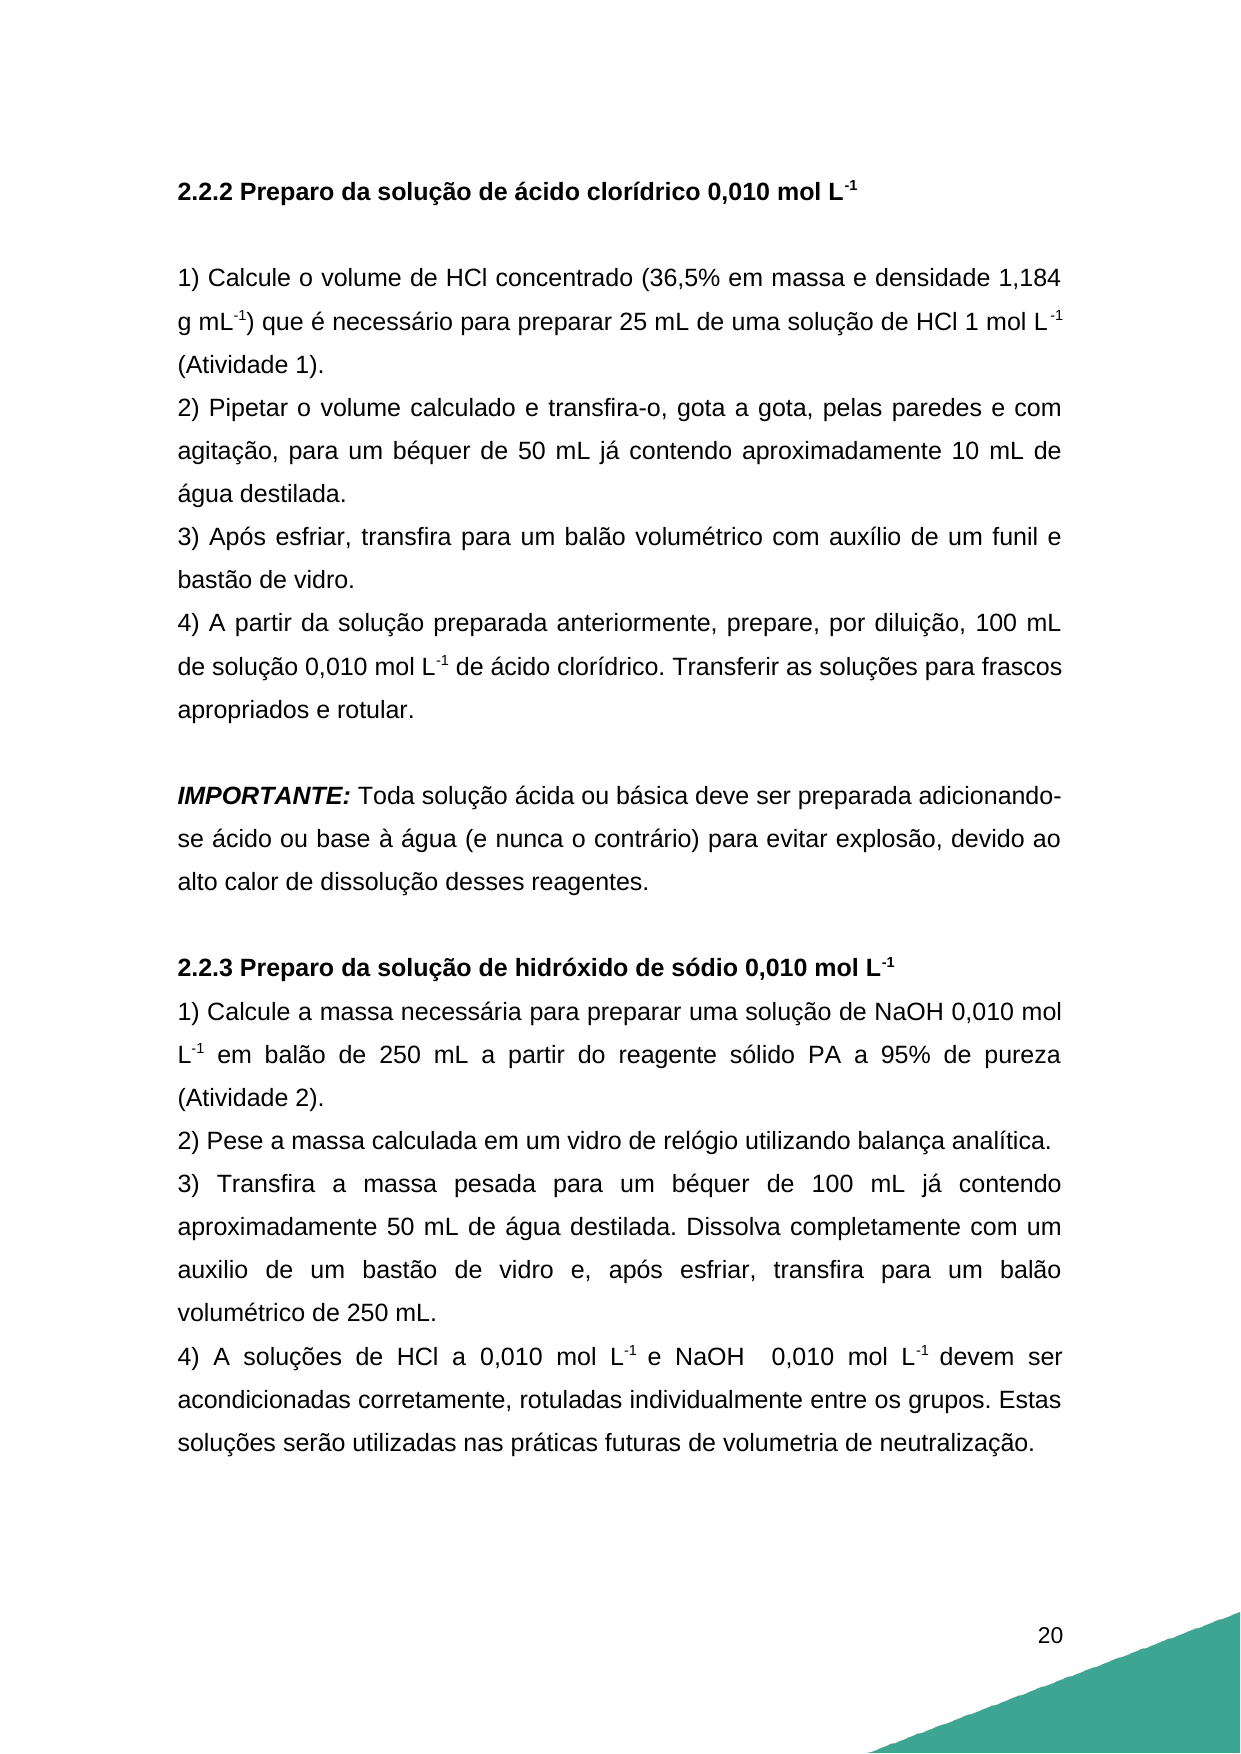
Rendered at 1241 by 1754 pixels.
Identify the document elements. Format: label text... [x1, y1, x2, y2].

text 2) Pese a massa calculada em um vidro de relógio utilizando balança analítica. [177, 1126, 1063, 1155]
text 2.2.3 Preparo da solução de hidróxido de sódio 0,010 mol L-1 [177, 953, 1063, 982]
text 1) Calcule a massa necessária para preparar uma solução de NaOH 0,010 mol L-1 em balão de 250 mL a partir do reagente sólido PA a 95% de pureza (Atividade 2). [177, 997, 1063, 1112]
text 3) Após esfriar, transfira para um balão volumétrico com auxílio de um funil e bastão de vidro. [177, 522, 1063, 594]
text 4) A soluções de HCl a 0,010 mol L-1 e NaOH 0,010 mol L-1 devem ser acondicionadas corretamente, rotuladas individualmente entre os grupos. Estas soluções serão utilizadas nas práticas futuras de volumetria de neutralização. [177, 1342, 1063, 1457]
list 1) Calcule o volume de HCl concentrado (36,5% em massa e densidade 1,184 g mL-1) que é necessário para preparar 25 mL de uma solução de HCl 1 mol L-1 (Atividade 1). [177, 263, 1063, 378]
text 3) Transfira a massa pesada para um béquer de 100 mL já contendo aproximadamente 50 mL de água destilada. Dissolva completamente com um auxilio de um bastão de vidro e, após esfriar, transfira para um balão volumétrico de 250 mL. [177, 1169, 1063, 1327]
list 2) Pipetar o volume calculado e transfira-o, gota a gota, pelas paredes e com agitação, para um béquer de 50 mL já contendo aproximadamente 10 mL de água destilada. [177, 393, 1063, 508]
picture [823, 1525, 1241, 1753]
text 2.2.2 Preparo da solução de ácido clorídrico 0,010 mol L-1 [177, 177, 1063, 206]
text IMPORTANTE: Toda solução ácida ou básica deve ser preparada adicionando-se ácido ou base à água (e nunca o contrário) para evitar explosão, devido ao alto calor de dissolução desses reagentes. [177, 781, 1063, 896]
text 4) A partir da solução preparada anteriormente, prepare, por diluição, 100 mL de solução 0,010 mol L-1 de ácido clorídrico. Transferir as soluções para frascos apropriados e rotular. [177, 608, 1063, 723]
